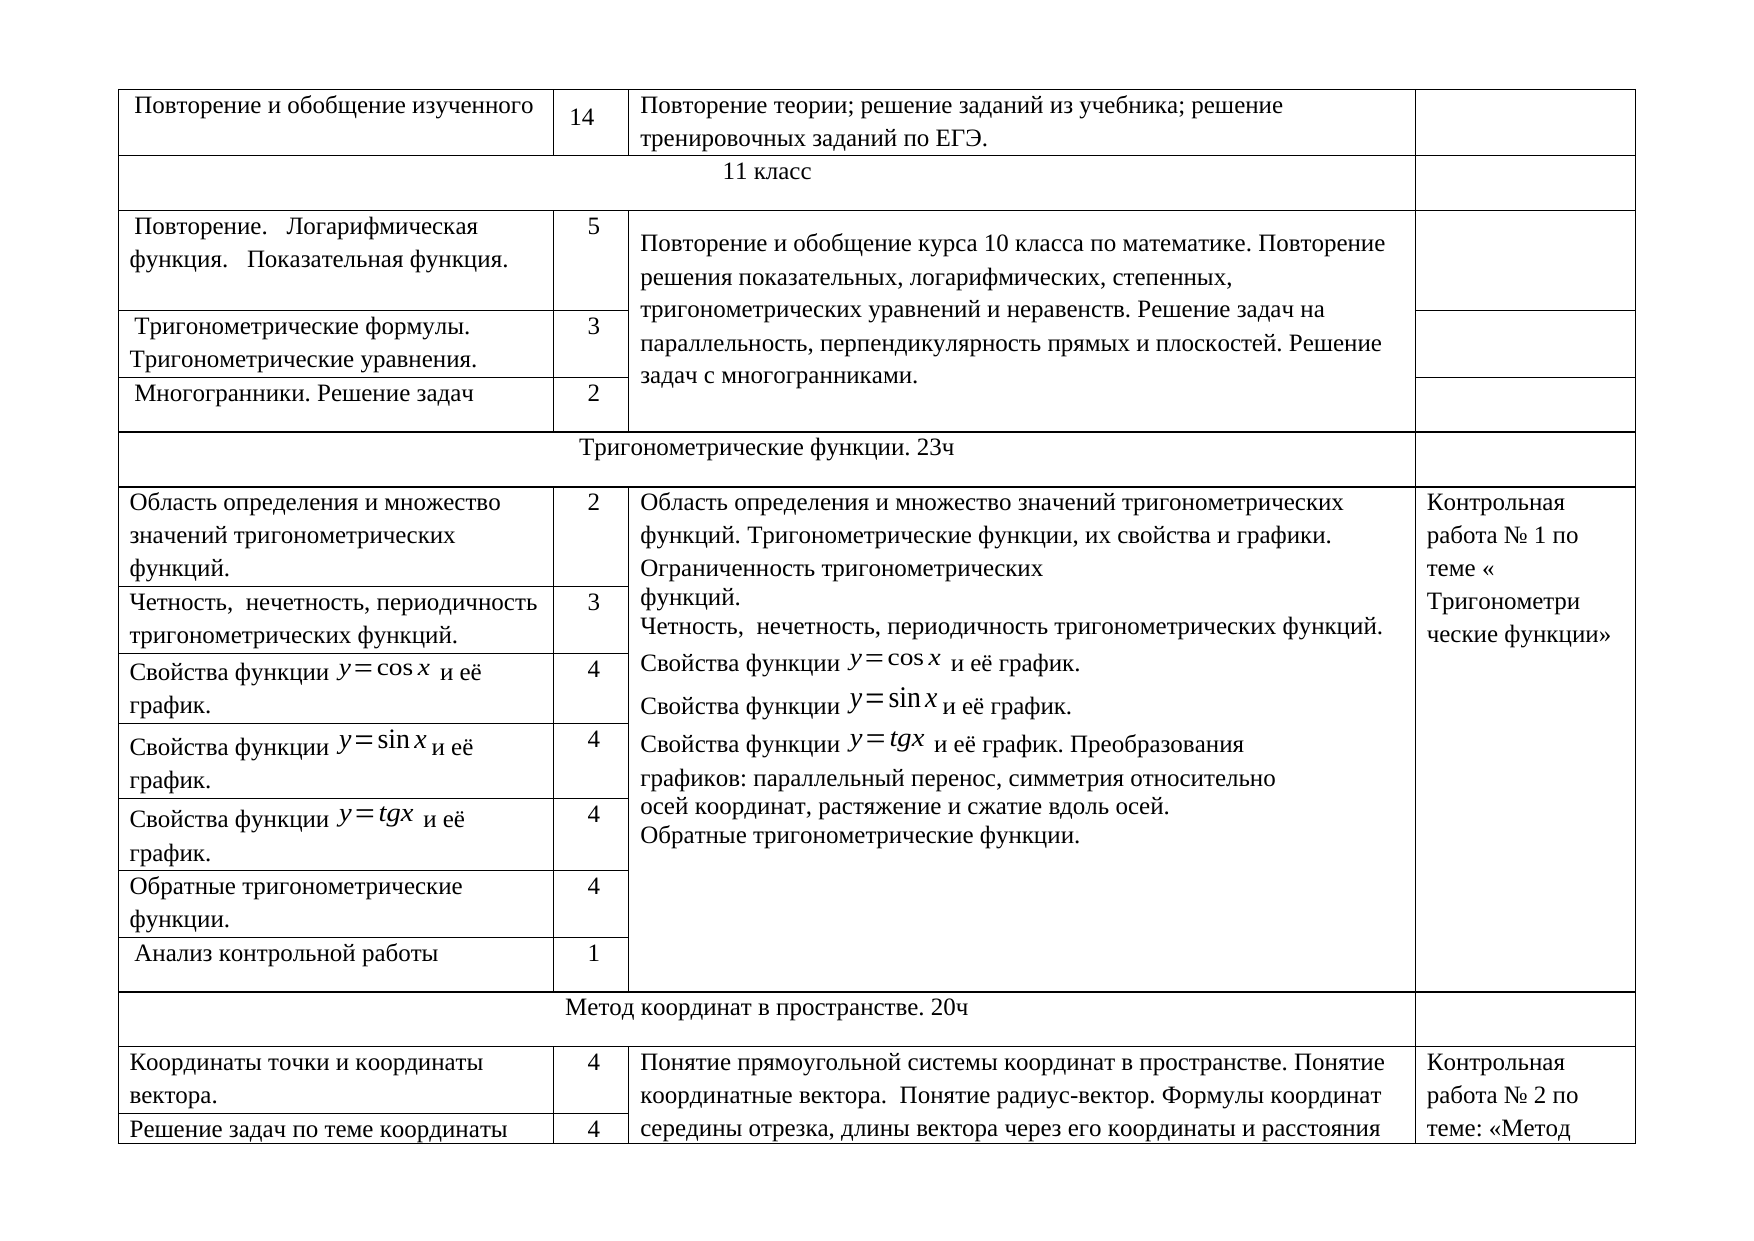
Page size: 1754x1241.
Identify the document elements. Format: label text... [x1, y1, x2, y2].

table_cell 4 [554, 1047, 628, 1113]
table_cell 11 класс [119, 156, 1415, 210]
table_cell 4 [554, 724, 628, 798]
table_cell 4 [554, 1114, 628, 1143]
table_cell 3 [554, 311, 628, 377]
table_cell Многогранники. Решение задач [119, 378, 553, 431]
table_cell Область определения и множество значений тригонометрических функций. [119, 488, 553, 586]
table_cell Повторение. Логарифмическая функция. Показательная функция. [119, 211, 553, 310]
table_cell Координаты точки и координаты вектора. [119, 1047, 553, 1113]
table_cell Повторение теории; решение заданий из учебника; решение тренировочных заданий по ЕГЭ. [629, 90, 1415, 155]
table_cell 4 [554, 654, 628, 723]
table_cell Повторение и обобщение курса 10 класса по математике. Повторение решения показательных, логарифмических, степенных, тригонометрических уравнений и неравенств. Решение задач на параллельность, перпендикулярность прямых и плоскостей. Решение задач с многогранниками. [629, 211, 1415, 431]
table_cell 14 [554, 90, 628, 155]
table_cell 4 [554, 871, 628, 937]
table_cell 5 [554, 211, 628, 310]
table_cell Контрольная работа № 2 по теме: «Метод координат в пространстве». [1416, 1047, 1635, 1143]
table_cell 3 [554, 587, 628, 653]
table_cell 2 [554, 378, 628, 431]
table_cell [119, 1114, 553, 1143]
table_cell Тригонометрические формулы. Тригонометрические уравнения. [119, 311, 553, 377]
table_cell 2 [554, 488, 628, 586]
table_cell [1416, 993, 1635, 1046]
table_cell Обратные тригонометрические функции. [119, 871, 553, 937]
table_cell Свойства функции и её график. [119, 654, 553, 723]
table_cell Контрольная работа № 1 по теме « Тригонометри ческие функции» [1416, 488, 1635, 991]
table_cell [1416, 156, 1635, 210]
table_cell Понятие прямоугольной системы координат в пространстве. Понятие координатные вектора. Понятие радиус-вектор. Формулы координат середины отрезка, длины вектора через его координаты и расстояния между двумя точками. Понятие угла между векторами и скалярного произведения векторов, формула скалярного произведения. Понятие движения пространства. [629, 1047, 1415, 1143]
table_cell [1416, 211, 1635, 310]
table_cell Тригонометрические функции. 23ч [119, 433, 1415, 486]
table_cell Повторение и обобщение изученного [119, 90, 553, 155]
table_cell [1416, 433, 1635, 486]
table_cell 1 [554, 938, 628, 991]
table_cell [1416, 311, 1635, 377]
table_cell Свойства функции и её график. [119, 799, 553, 870]
table_cell Четность, нечетность, периодичность тригонометрических функций. [119, 587, 553, 653]
table_cell Анализ контрольной работы [119, 938, 553, 991]
table_cell 4 [554, 799, 628, 870]
table_cell Область определения и множество значений тригонометрических функций. Тригонометрические функции, их свойства и графики. Ограниченность тригонометрических функций. Четность, нечетность, периодичность тригонометрических функций. Свойства функции и её график. Свойства функции и её график. Свойства функции и её график. Преобразования графиков: параллельный перенос, симметрия относительно осей координат, растяжение и сжатие вдоль осей. Обратные тригонометрические функции. [629, 488, 1415, 991]
table_cell [1416, 378, 1635, 431]
table_cell Свойства функции и её график. [119, 724, 553, 798]
table_cell Метод координат в пространстве. 20ч [119, 993, 1415, 1046]
